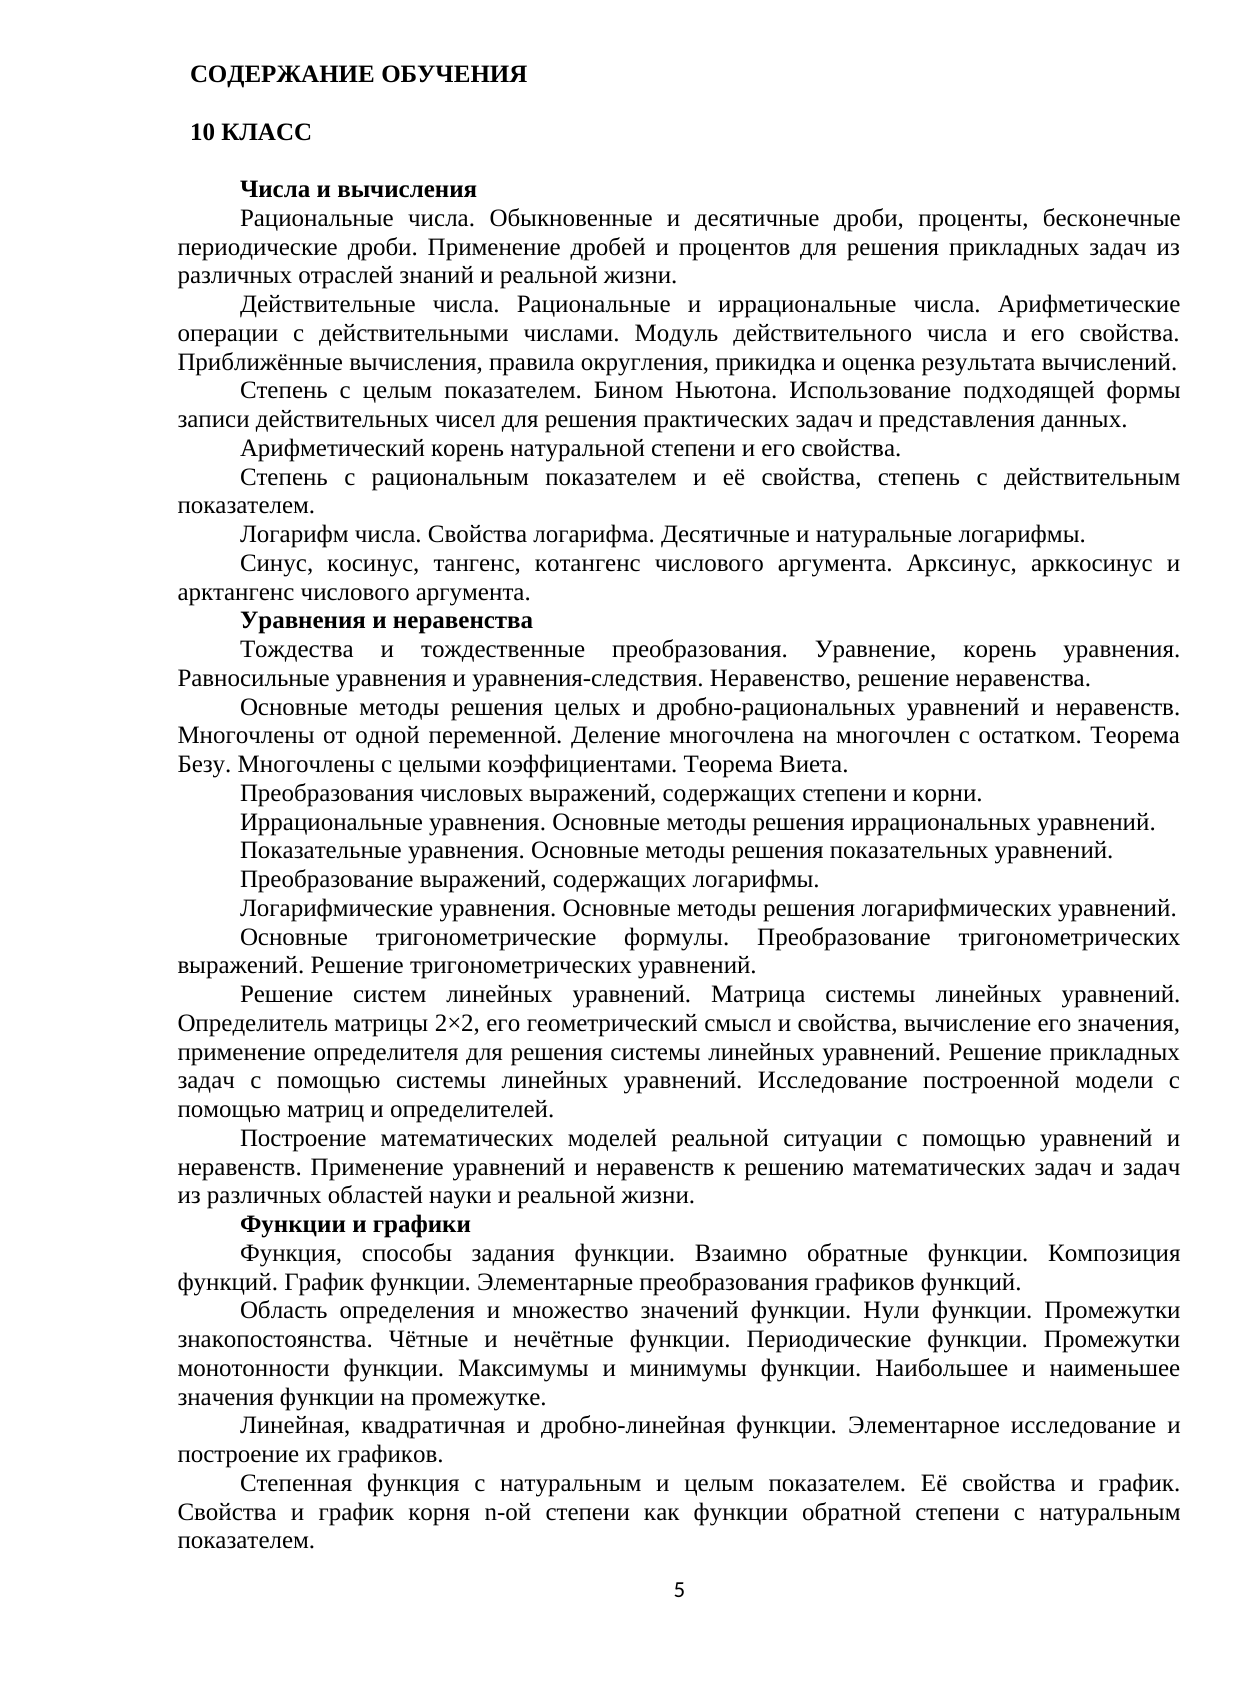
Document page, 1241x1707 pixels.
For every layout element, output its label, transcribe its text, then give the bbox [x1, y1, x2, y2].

text Решение систем линейных уравнений. Матрица системы линейных уравнений. Определитель матрицы 2×2, его геометрический смысл и свойства, вычисление его значения, применение определителя для решения системы линейных уравнений. Решение прикладных задач с помощью системы линейных уравнений. Исследование построенной модели с помощью матриц и определителей. [177, 979, 1181, 1123]
text СОДЕРЖАНИЕ ОБУЧЕНИЯ [190, 59, 1181, 88]
text Функции и графики [177, 1209, 1181, 1238]
text 10 КЛАСС [190, 117, 1181, 145]
text Действительные числа. Рациональные и иррациональные числа. Арифметические операции с действительными числами. Модуль действительного числа и его свойства. Приближённые вычисления, правила округления, прикидка и оценка результата вычислений. [177, 289, 1181, 375]
text Тождества и тождественные преобразования. Уравнение, корень уравнения. Равносильные уравнения и уравнения-следствия. Неравенство, решение неравенства. [177, 634, 1181, 692]
text Функция, способы задания функции. Взаимно обратные функции. Композиция функций. График функции. Элементарные преобразования графиков функций. [177, 1238, 1181, 1295]
text Преобразование выражений, содержащих логарифмы. [177, 864, 1181, 893]
text Степень с целым показателем. Бином Ньютона. Использование подходящей формы записи действительных чисел для решения практических задач и представления данных. [177, 375, 1181, 433]
text Уравнения и неравенства [177, 605, 1181, 634]
text Арифметический корень натуральной степени и его свойства. [177, 433, 1181, 462]
text Синус, косинус, тангенс, котангенс числового аргумента. Арксинус, арккосинус и арктангенс числового аргумента. [177, 548, 1181, 605]
text Логарифм числа. Свойства логарифма. Десятичные и натуральные логарифмы. [177, 519, 1181, 548]
text Основные методы решения целых и дробно-рациональных уравнений и неравенств. Многочлены от одной переменной. Деление многочлена на многочлен с остатком. Теорема Безу. Многочлены с целыми коэффициентами. Теорема Виета. [177, 692, 1181, 778]
text Иррациональные уравнения. Основные методы решения иррациональных уравнений. [177, 807, 1181, 835]
text Область определения и множество значений функции. Нули функции. Промежутки знакопостоянства. Чётные и нечётные функции. Периодические функции. Промежутки монотонности функции. Максимумы и минимумы функции. Наибольшее и наименьшее значения функции на промежутке. [177, 1295, 1181, 1410]
text Линейная, квадратичная и дробно-линейная функции. Элементарное исследование и построение их графиков. [177, 1410, 1181, 1468]
text Логарифмические уравнения. Основные методы решения логарифмических уравнений. [177, 893, 1181, 922]
text Рациональные числа. Обыкновенные и десятичные дроби, проценты, бесконечные периодические дроби. Применение дробей и процентов для решения прикладных задач из различных отраслей знаний и реальной жизни. [177, 203, 1181, 289]
text Степень с рациональным показателем и её свойства, степень с действительным показателем. [177, 462, 1181, 519]
text Показательные уравнения. Основные методы решения показательных уравнений. [177, 835, 1181, 864]
text Числа и вычисления [177, 174, 1181, 203]
text Степенная функция с натуральным и целым показателем. Её свойства и график. Свойства и график корня n-ой степени как функции обратной степени с натуральным показателем. [177, 1468, 1181, 1554]
text Преобразования числовых выражений, содержащих степени и корни. [177, 778, 1181, 807]
text Основные тригонометрические формулы. Преобразование тригонометрических выражений. Решение тригонометрических уравнений. [177, 922, 1181, 979]
text Построение математических моделей реальной ситуации с помощью уравнений и неравенств. Применение уравнений и неравенств к решению математических задач и задач из различных областей науки и реальной жизни. [177, 1123, 1181, 1209]
